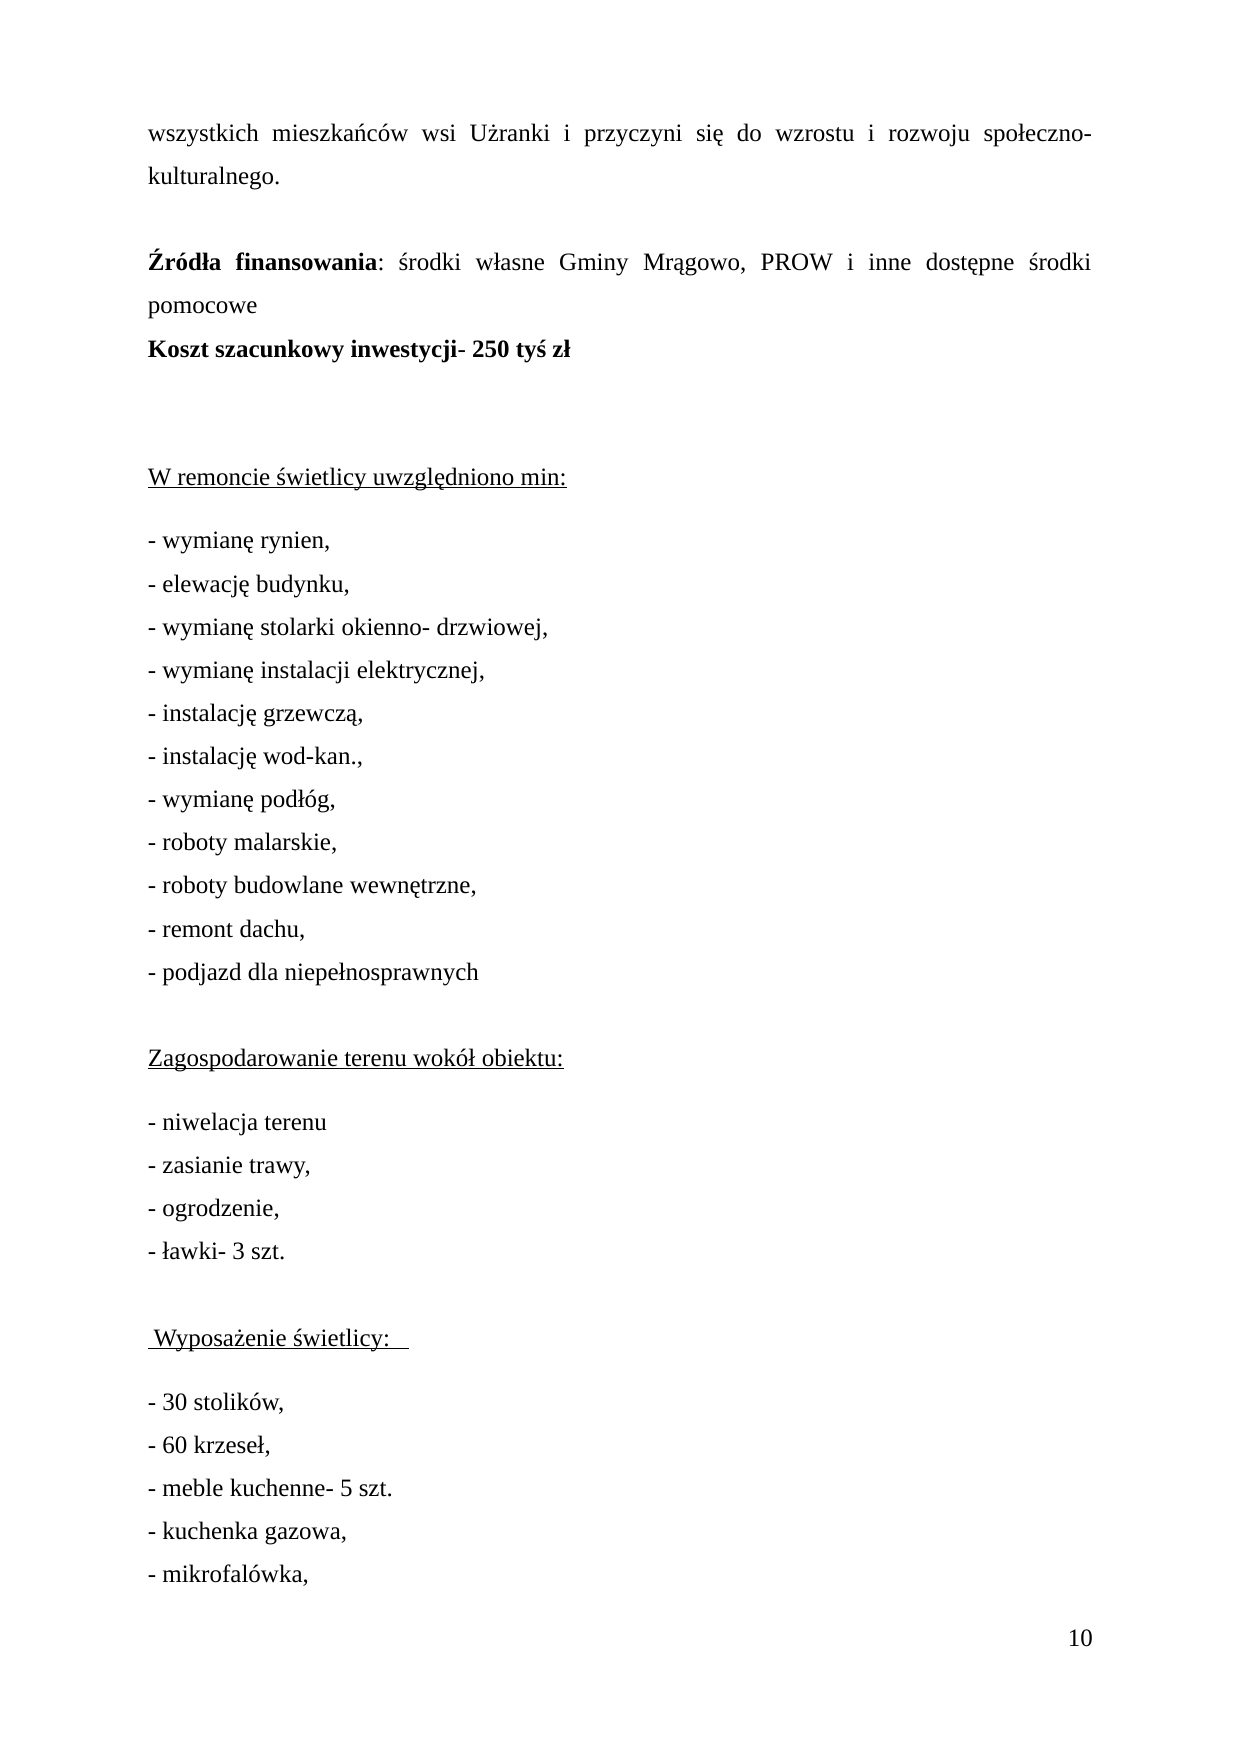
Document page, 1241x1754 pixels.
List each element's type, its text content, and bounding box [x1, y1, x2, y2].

list - remont dachu, [148, 914, 1093, 942]
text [148, 118, 1093, 190]
text Źródła finansowania: środki własne Gminy Mrągowo, PROW i inne dostępne środki pomocowe [148, 247, 1093, 319]
list - meble kuchenne- 5 szt. [148, 1473, 1093, 1502]
list - ogrodzenie, [148, 1193, 1093, 1222]
list - 30 stolików, [148, 1387, 1093, 1415]
list - instalację wod-kan., [148, 741, 1093, 770]
list - zasianie trawy, [148, 1150, 1093, 1179]
list - wymianę rynien, [148, 526, 1093, 554]
list Zagospodarowanie terenu wokół obiektu: [148, 1043, 1093, 1072]
list - ławki- 3 szt. [148, 1236, 1093, 1265]
list - wymianę podłóg, [148, 784, 1093, 813]
list - kuchenka gazowa, [148, 1516, 1093, 1545]
list - 60 krzeseł, [148, 1430, 1093, 1458]
list - wymianę stolarki okienno- drzwiowej, [148, 612, 1093, 641]
list Wyposażenie świetlicy: [148, 1323, 1093, 1351]
list - podjazd dla niepełnosprawnych [148, 957, 1093, 986]
list - roboty malarskie, [148, 827, 1093, 856]
list - roboty budowlane wewnętrzne, [148, 871, 1093, 899]
list - mikrofalówka, [148, 1559, 1093, 1588]
list Koszt szacunkowy inwestycji- 250 tyś zł [148, 334, 1093, 362]
list - niwelacja terenu [148, 1107, 1093, 1136]
list - elewację budynku, [148, 569, 1093, 597]
list - instalację grzewczą, [148, 698, 1093, 727]
list W remoncie świetlicy uwzględniono min: [148, 462, 1093, 490]
list - wymianę instalacji elektrycznej, [148, 655, 1093, 684]
